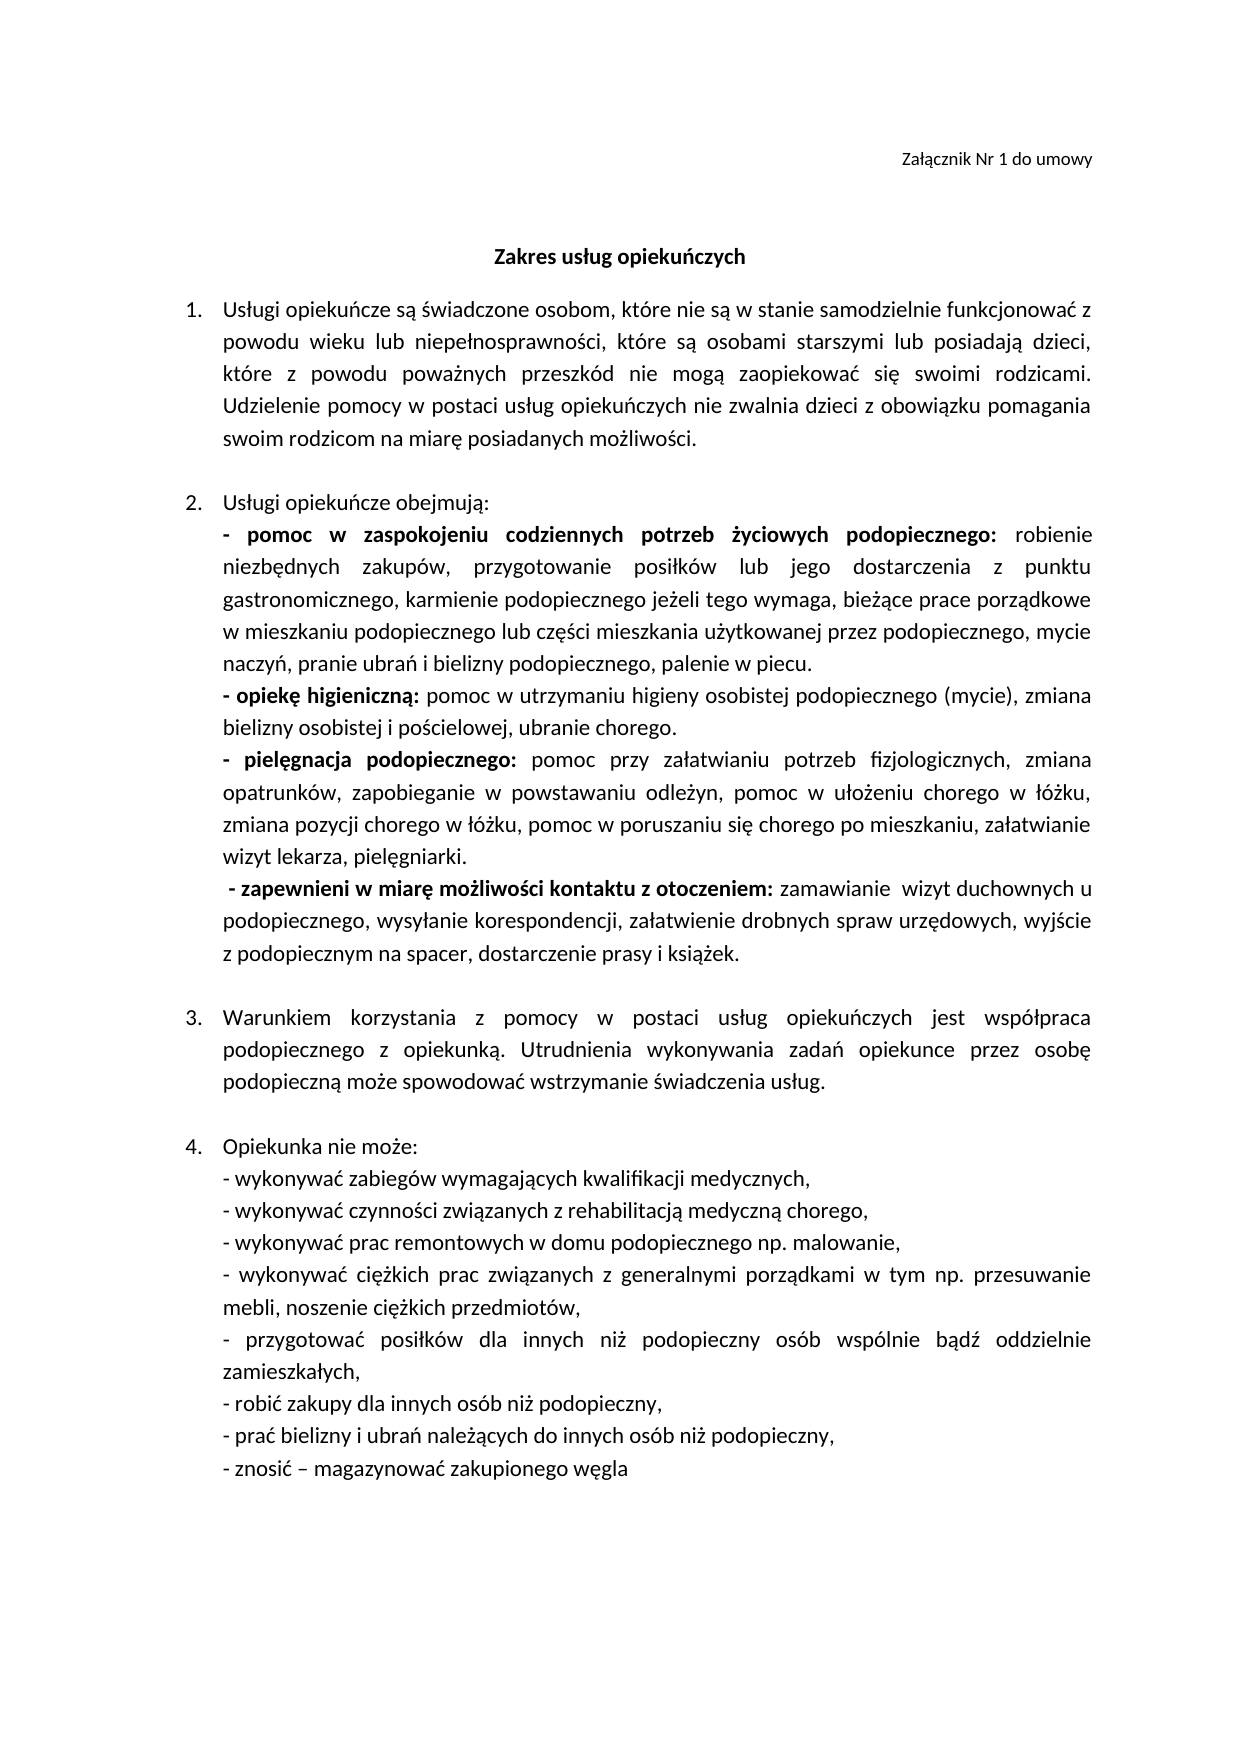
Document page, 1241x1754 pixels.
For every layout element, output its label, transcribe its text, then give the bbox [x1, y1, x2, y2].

list - opiekę higieniczną: pomoc w utrzymaniu higieny osobistej podopiecznego (mycie), zmiana bielizny osobistej i pościelowej, ubranie chorego. [223, 681, 1093, 741]
list - pomoc w zaspokojeniu codziennych potrzeb życiowych podopiecznego: robienie niezbędnych zakupów, przygotowanie posiłków lub jego dostarczenia z punktu gastronomicznego, karmienie podopiecznego jeżeli tego wymaga, bieżące prace porządkowe w mieszkaniu podopiecznego lub części mieszkania użytkowanej przez podopiecznego, mycie naczyń, pranie ubrań i bielizny podopiecznego, palenie w piecu. [223, 520, 1093, 677]
list - prać bielizny i ubrań należących do innych osób niż podopieczny, [223, 1422, 1093, 1449]
list - robić zakupy dla innych osób niż podopieczny, [223, 1389, 1093, 1417]
list Usługi opiekuńcze obejmują: [185, 488, 1093, 516]
list - wykonywać czynności związanych z rehabilitacją medyczną chorego, [223, 1196, 1093, 1224]
text Zakres usług opiekuńczych [148, 242, 1093, 270]
list - znosić – magazynować zakupionego węgla [223, 1454, 1093, 1482]
list - pielęgnacja podopiecznego: pomoc przy załatwianiu potrzeb fizjologicznych, zmiana opatrunków, zapobieganie w powstawaniu odleżyn, pomoc w ułożeniu chorego w łóżku, zmiana pozycji chorego w łóżku, pomoc w poruszaniu się chorego po mieszkaniu, załatwianie wizyt lekarza, pielęgniarki. [223, 746, 1093, 870]
list - wykonywać ciężkich prac związanych z generalnymi porządkami w tym np. przesuwanie mebli, noszenie ciężkich przedmiotów, [223, 1261, 1093, 1321]
text Załącznik Nr 1 do umowy [148, 148, 1093, 171]
list - wykonywać prac remontowych w domu podopiecznego np. malowanie, [223, 1228, 1093, 1256]
list - wykonywać zabiegów wymagających kwalifikacji medycznych, [223, 1164, 1093, 1192]
list Usługi opiekuńcze są świadczone osobom, które nie są w stanie samodzielnie funkcjonować z powodu wieku lub niepełnosprawności, które są osobami starszymi lub posiadają dzieci, które z powodu poważnych przeszkód nie mogą zaopiekować się swoimi rodzicami. Udzielenie pomocy w postaci usług opiekuńczych nie zwalnia dzieci z obowiązku pomagania swoim rodzicom na miarę posiadanych możliwości. [185, 295, 1093, 452]
list Warunkiem korzystania z pomocy w postaci usług opiekuńczych jest współpraca podopiecznego z opiekunką. Utrudnienia wykonywania zadań opiekunce przez osobę podopieczną może spowodować wstrzymanie świadczenia usług. [185, 1003, 1093, 1096]
list Opiekunka nie może: [185, 1132, 1093, 1160]
list - przygotować posiłków dla innych niż podopieczny osób wspólnie bądź oddzielnie zamieszkałych, [223, 1325, 1093, 1385]
list - zapewnieni w miarę możliwości kontaktu z otoczeniem: zamawianie wizyt duchownych u podopiecznego, wysyłanie korespondencji, załatwienie drobnych spraw urzędowych, wyjście z podopiecznym na spacer, dostarczenie prasy i książek. [223, 874, 1093, 967]
